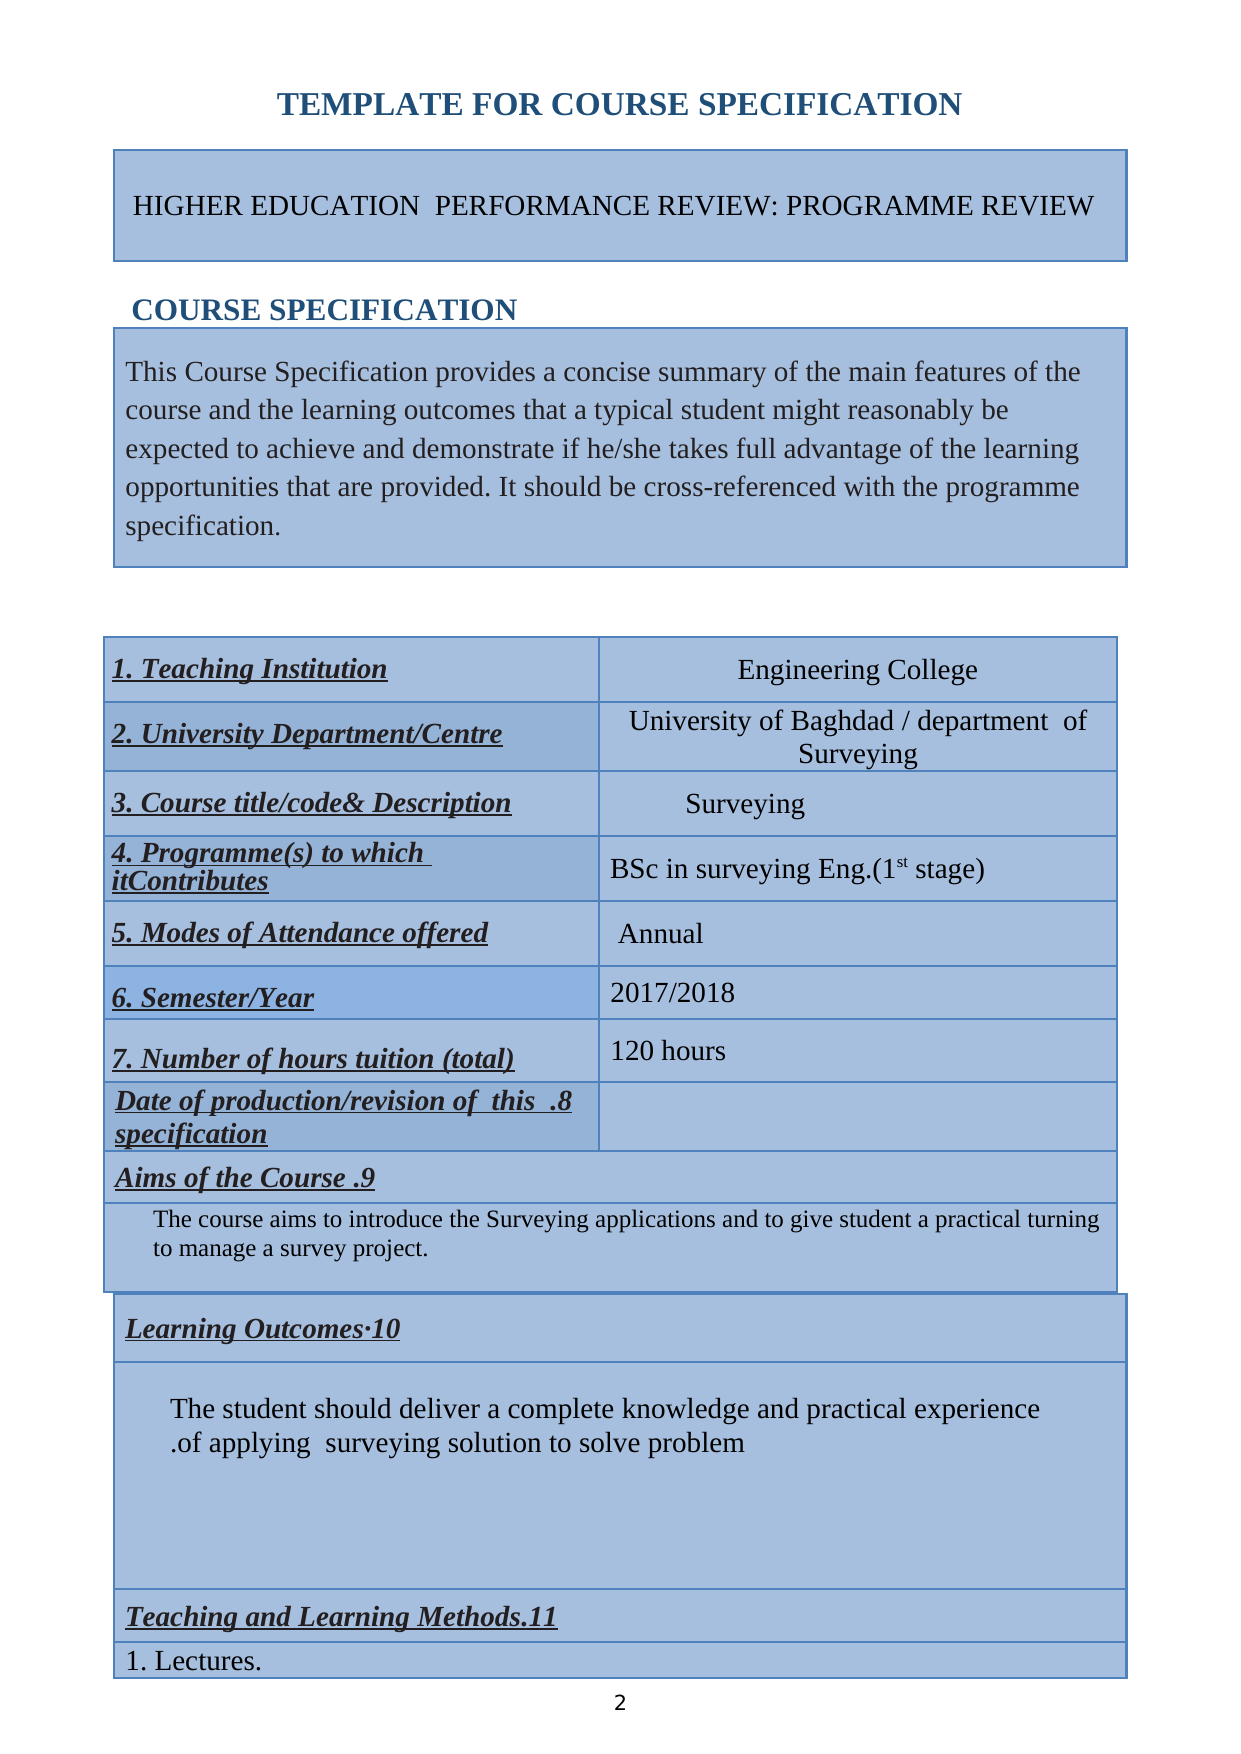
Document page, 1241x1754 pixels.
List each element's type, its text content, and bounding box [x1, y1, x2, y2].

table_cell 7. Number of hours tuition (total) [105, 1020, 598, 1081]
table_cell 5. Modes of Attendance offered [105, 902, 598, 965]
table_cell 6. Semester/Year [105, 967, 598, 1018]
table_cell 8. Date of production/revision of this specification [251, 1083, 598, 1150]
table_cell 2017/2018 [600, 967, 1116, 1018]
table_cell BSc in surveying Eng.(1st stage) [600, 837, 1116, 900]
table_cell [115, 1643, 1125, 1677]
table_cell 2. University Department/Centre [105, 703, 598, 770]
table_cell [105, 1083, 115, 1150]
table_cell 4. Programme(s) to which itContributes [105, 837, 598, 900]
table_cell 11.Teaching and Learning Methods [115, 1590, 1125, 1641]
table_cell Surveying [600, 772, 1116, 835]
table_cell The course aims to introduce the Surveying applications and to give student a practical turning to manage a survey project. [105, 1204, 1116, 1291]
table_cell The student should deliver a complete knowledge and practical experience of applying surveying solution to solve problem. [115, 1363, 1125, 1588]
table_header Engineering College [600, 638, 1116, 701]
table_header This Course Specification provides a concise summary of the main features of the course and the learning outcomes that a typical student might reasonably be expected to achieve and demonstrate if he/she takes full advantage of the learning opportunities that are provided. It should be cross-referenced with the programme specification. [115, 329, 1125, 566]
table_cell University of Baghdad / department of Surveying [600, 703, 1116, 770]
table_header 1. Teaching Institution [105, 638, 598, 701]
table_cell 9. Aims of the Course [105, 1152, 1116, 1202]
text COURSE SPECIFICATION [131, 294, 1053, 327]
table_header HIGHER EDUCATION PERFORMANCE REVIEW: PROGRAMME REVIEW [115, 151, 1125, 260]
table_cell 120 hours [600, 1020, 1116, 1081]
text TEMPLATE FOR COURSE SPECIFICATION [187, 84, 1053, 123]
table_cell 3. Course title/code& Description [105, 772, 598, 835]
table_cell [600, 1083, 1116, 1150]
table_header 10·Learning Outcomes [115, 1295, 1125, 1361]
table_cell Annual [600, 902, 1116, 965]
